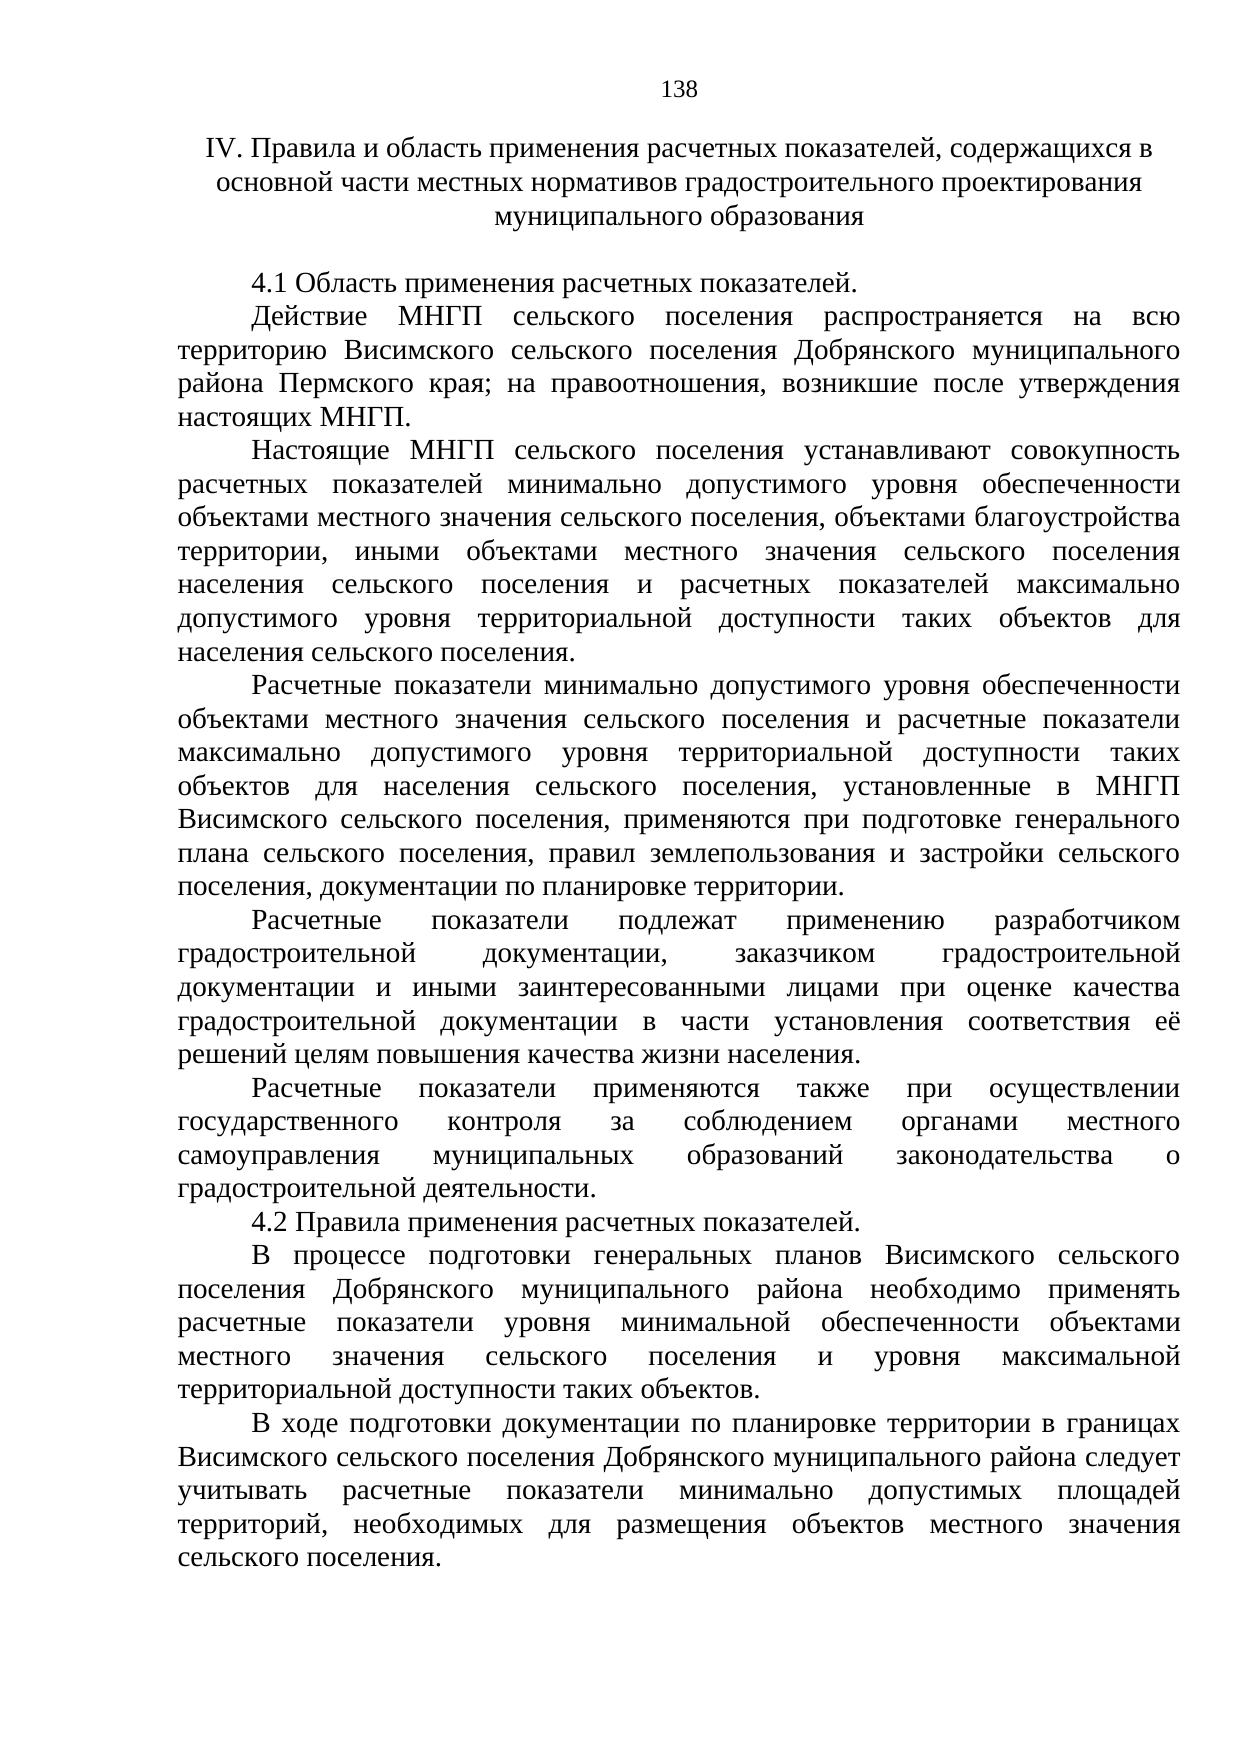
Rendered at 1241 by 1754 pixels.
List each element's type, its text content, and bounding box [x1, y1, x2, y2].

text В процессе подготовки генеральных планов Висимского сельского поселения Добрянского муниципального района необходимо применять расчетные показатели уровня минимальной обеспеченности объектами местного значения сельского поселения и уровня максимальной территориальной доступности таких объектов. [177, 1237, 1181, 1405]
text IV. Правила и область применения расчетных показателей, содержащихся в основной части местных нормативов градостроительного проектирования муниципального образования [177, 131, 1181, 231]
text Действие МНГП сельского поселения распространяется на всю территорию Висимского сельского поселения Добрянского муниципального района Пермского края; на правоотношения, возникшие после утверждения настоящих МНГП. [177, 298, 1181, 432]
text 4.2 Правила применения расчетных показателей. [177, 1204, 1181, 1237]
text Расчетные показатели минимально допустимого уровня обеспеченности объектами местного значения сельского поселения и расчетные показатели максимально допустимого уровня территориальной доступности таких объектов для населения сельского поселения, установленные в МНГП Висимского сельского поселения, применяются при подготовке генерального плана сельского поселения, правил землепользования и застройки сельского поселения, документации по планировке территории. [177, 667, 1181, 902]
text Настоящие МНГП сельского поселения устанавливают совокупность расчетных показателей минимально допустимого уровня обеспеченности объектами местного значения сельского поселения, объектами благоустройства территории, иными объектами местного значения сельского поселения населения сельского поселения и расчетных показателей максимально допустимого уровня территориальной доступности таких объектов для населения сельского поселения. [177, 432, 1181, 667]
text 4.1 Область применения расчетных показателей. [177, 265, 1181, 298]
text Расчетные показатели применяются также при осуществлении государственного контроля за соблюдением органами местного самоуправления муниципальных образований законодательства о градостроительной деятельности. [177, 1070, 1181, 1204]
text Расчетные показатели подлежат применению разработчиком градостроительной документации, заказчиком градостроительной документации и иными заинтересованными лицами при оценке качества градостроительной документации в части установления соответствия её решений целям повышения качества жизни населения. [177, 902, 1181, 1070]
text В ходе подготовки документации по планировке территории в границах Висимского сельского поселения Добрянского муниципального района следует учитывать расчетные показатели минимально допустимых площадей территорий, необходимых для размещения объектов местного значения сельского поселения. [177, 1405, 1181, 1573]
